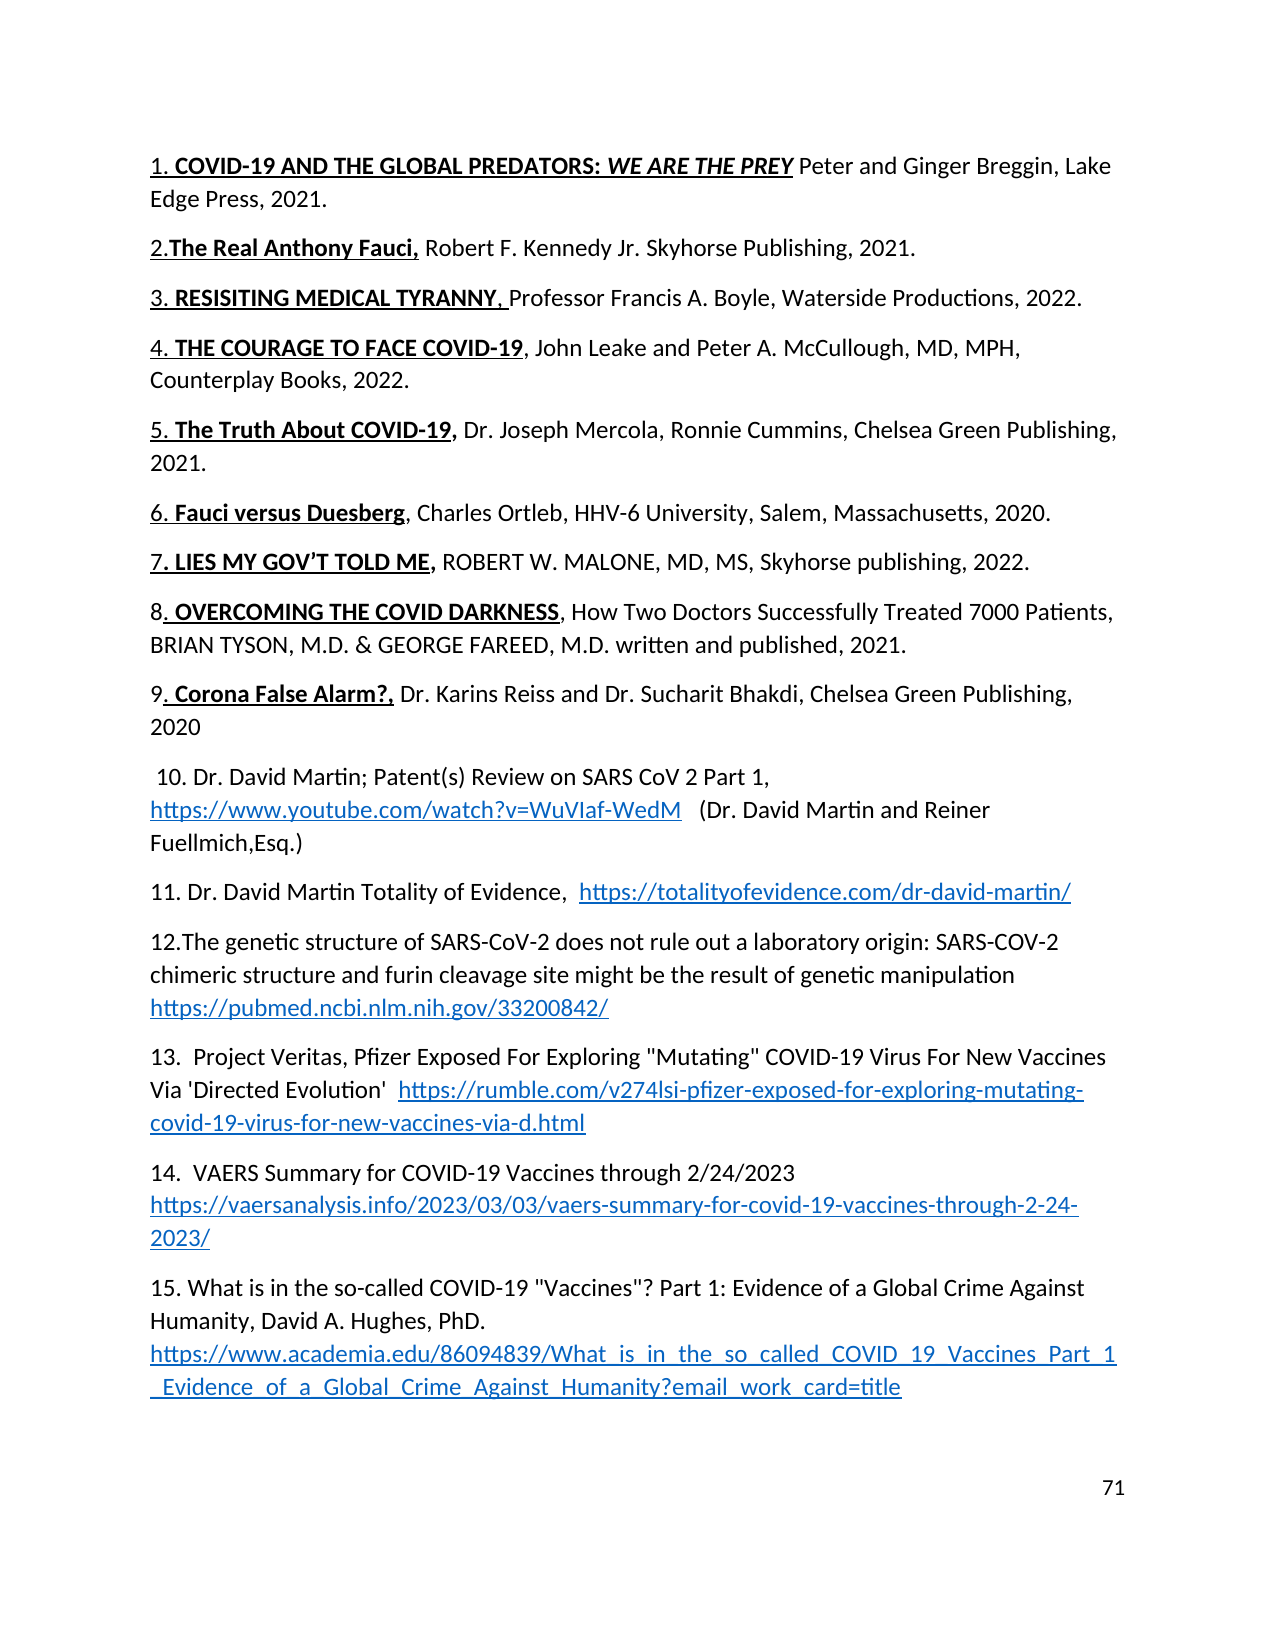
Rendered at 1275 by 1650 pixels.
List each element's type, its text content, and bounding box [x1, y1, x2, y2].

text 8. OVERCOMING THE COVID DARKNESS, How Two Doctors Successfully Treated 7000 Patients, BRIAN TYSON, M.D. & GEORGE FAREED, M.D. written and published, 2021. [150, 596, 1125, 659]
text 10. Dr. David Martin; Patent(s) Review on SARS CoV 2 Part 1, https://www.youtube.com/watch?v=WuVIaf-WedM (Dr. David Martin and Reiner Fuellmich,Esq.) [150, 761, 1125, 857]
text 5. The Truth About COVID-19, Dr. Joseph Mercola, Ronnie Cummins, Chelsea Green Publishing, 2021. [150, 414, 1125, 478]
text 9. Corona False Alarm?, Dr. Karins Reiss and Dr. Sucharit Bhakdi, Chelsea Green Publishing, 2020 [150, 678, 1125, 742]
text 2.The Real Anthony Fauci, Robert F. Kennedy Jr. Skyhorse Publishing, 2021. [150, 232, 1125, 263]
text 12.The genetic structure of SARS-CoV-2 does not rule out a laboratory origin: SARS-COV-2 chimeric structure and furin cleavage site might be the result of genetic manipulation https://pubmed.ncbi.nlm.nih.gov/33200842/ [150, 926, 1125, 1022]
text 3. RESISITING MEDICAL TYRANNY, Professor Francis A. Boyle, Waterside Productions, 2022. [150, 282, 1125, 313]
text 6. Fauci versus Duesberg, Charles Ortleb, HHV-6 University, Salem, Massachusetts, 2020. [150, 497, 1125, 527]
text 13. Project Veritas, Pfizer Exposed For Exploring "Mutating" COVID-19 Virus For New Vaccines Via 'Directed Evolution' https://rumble.com/v274lsi-pfizer-exposed-for-exploring-mutating-covid-19-virus-for-new-vaccines-via-d.html [150, 1041, 1125, 1138]
text 11. Dr. David Martin Totality of Evidence, https://totalityofevidence.com/dr-david-martin/ [150, 876, 1125, 907]
text 14. VAERS Summary for COVID-19 Vaccines through 2/24/2023 https://vaersanalysis.info/2023/03/03/vaers-summary-for-covid-19-vaccines-through-2-24-2023/ [150, 1157, 1125, 1253]
text 4. THE COURAGE TO FACE COVID-19, John Leake and Peter A. McCullough, MD, MPH, Counterplay Books, 2022. [150, 332, 1125, 395]
text 7. LIES MY GOV’T TOLD ME, ROBERT W. MALONE, MD, MS, Skyhorse publishing, 2022. [150, 546, 1125, 577]
text 15. What is in the so-called COVID-19 "Vaccines"? Part 1: Evidence of a Global Crime Against Humanity, David A. Hughes, PhD. https://www.academia.edu/86094839/What_is_in_the_so_called_COVID_19_Vaccines_Part_1_Evidence_of_a_Global_Crime_Against_Humanity?email_work_card=title [150, 1272, 1125, 1401]
text 1. COVID-19 AND THE GLOBAL PREDATORS: WE ARE THE PREY Peter and Ginger Breggin, Lake Edge Press, 2021. [150, 150, 1125, 213]
